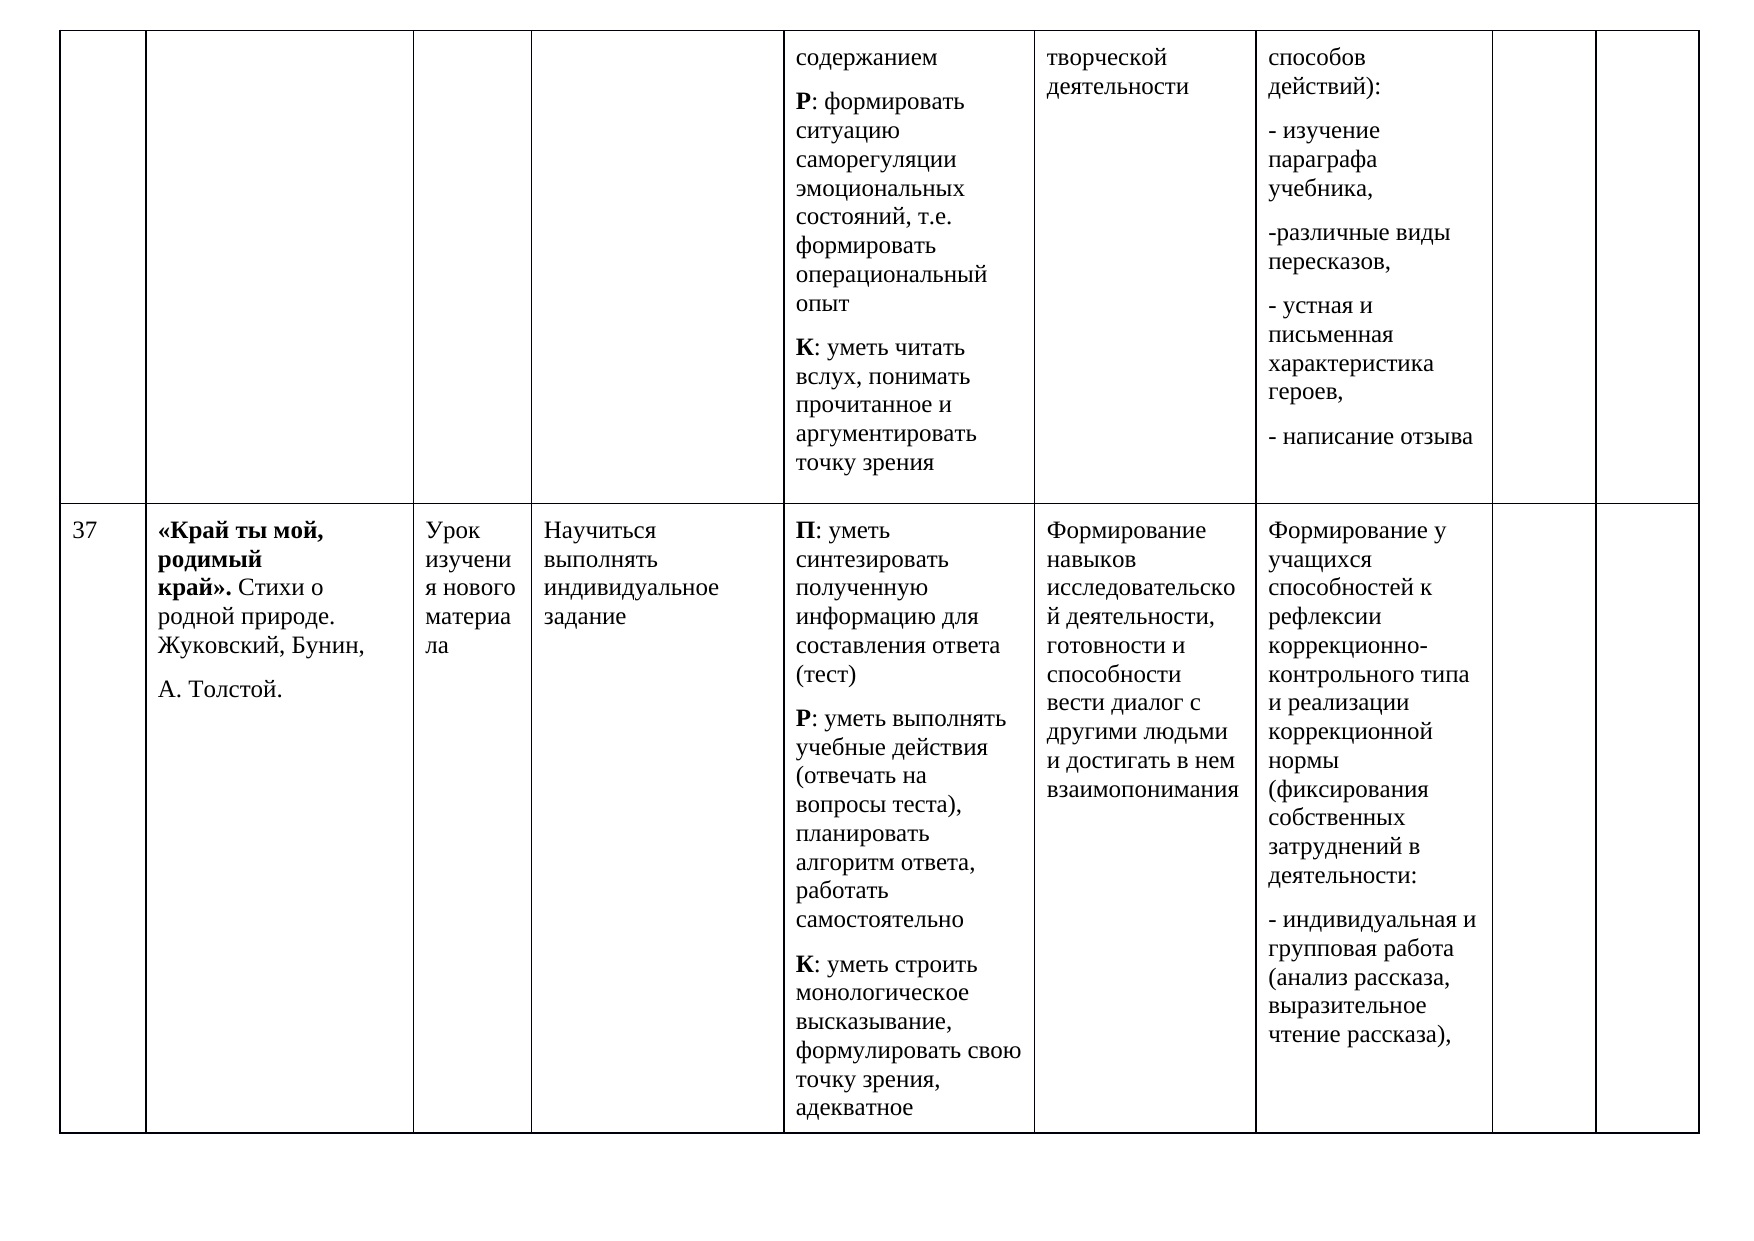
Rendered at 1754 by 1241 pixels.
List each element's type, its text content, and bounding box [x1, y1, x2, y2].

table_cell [532, 31, 783, 502]
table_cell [785, 31, 1034, 502]
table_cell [1257, 31, 1492, 502]
table_cell [1493, 31, 1595, 502]
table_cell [1257, 504, 1492, 1132]
table_cell [1597, 31, 1698, 502]
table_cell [414, 504, 531, 1132]
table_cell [147, 31, 413, 502]
table_cell 36 [61, 31, 145, 502]
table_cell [1035, 504, 1255, 1132]
table_cell [1493, 504, 1595, 1132]
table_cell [1035, 31, 1255, 502]
table_cell [1597, 504, 1698, 1132]
table_cell 37 [61, 504, 145, 1132]
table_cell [414, 31, 531, 502]
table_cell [532, 504, 783, 1132]
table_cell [147, 504, 413, 1132]
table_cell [785, 504, 1034, 1132]
